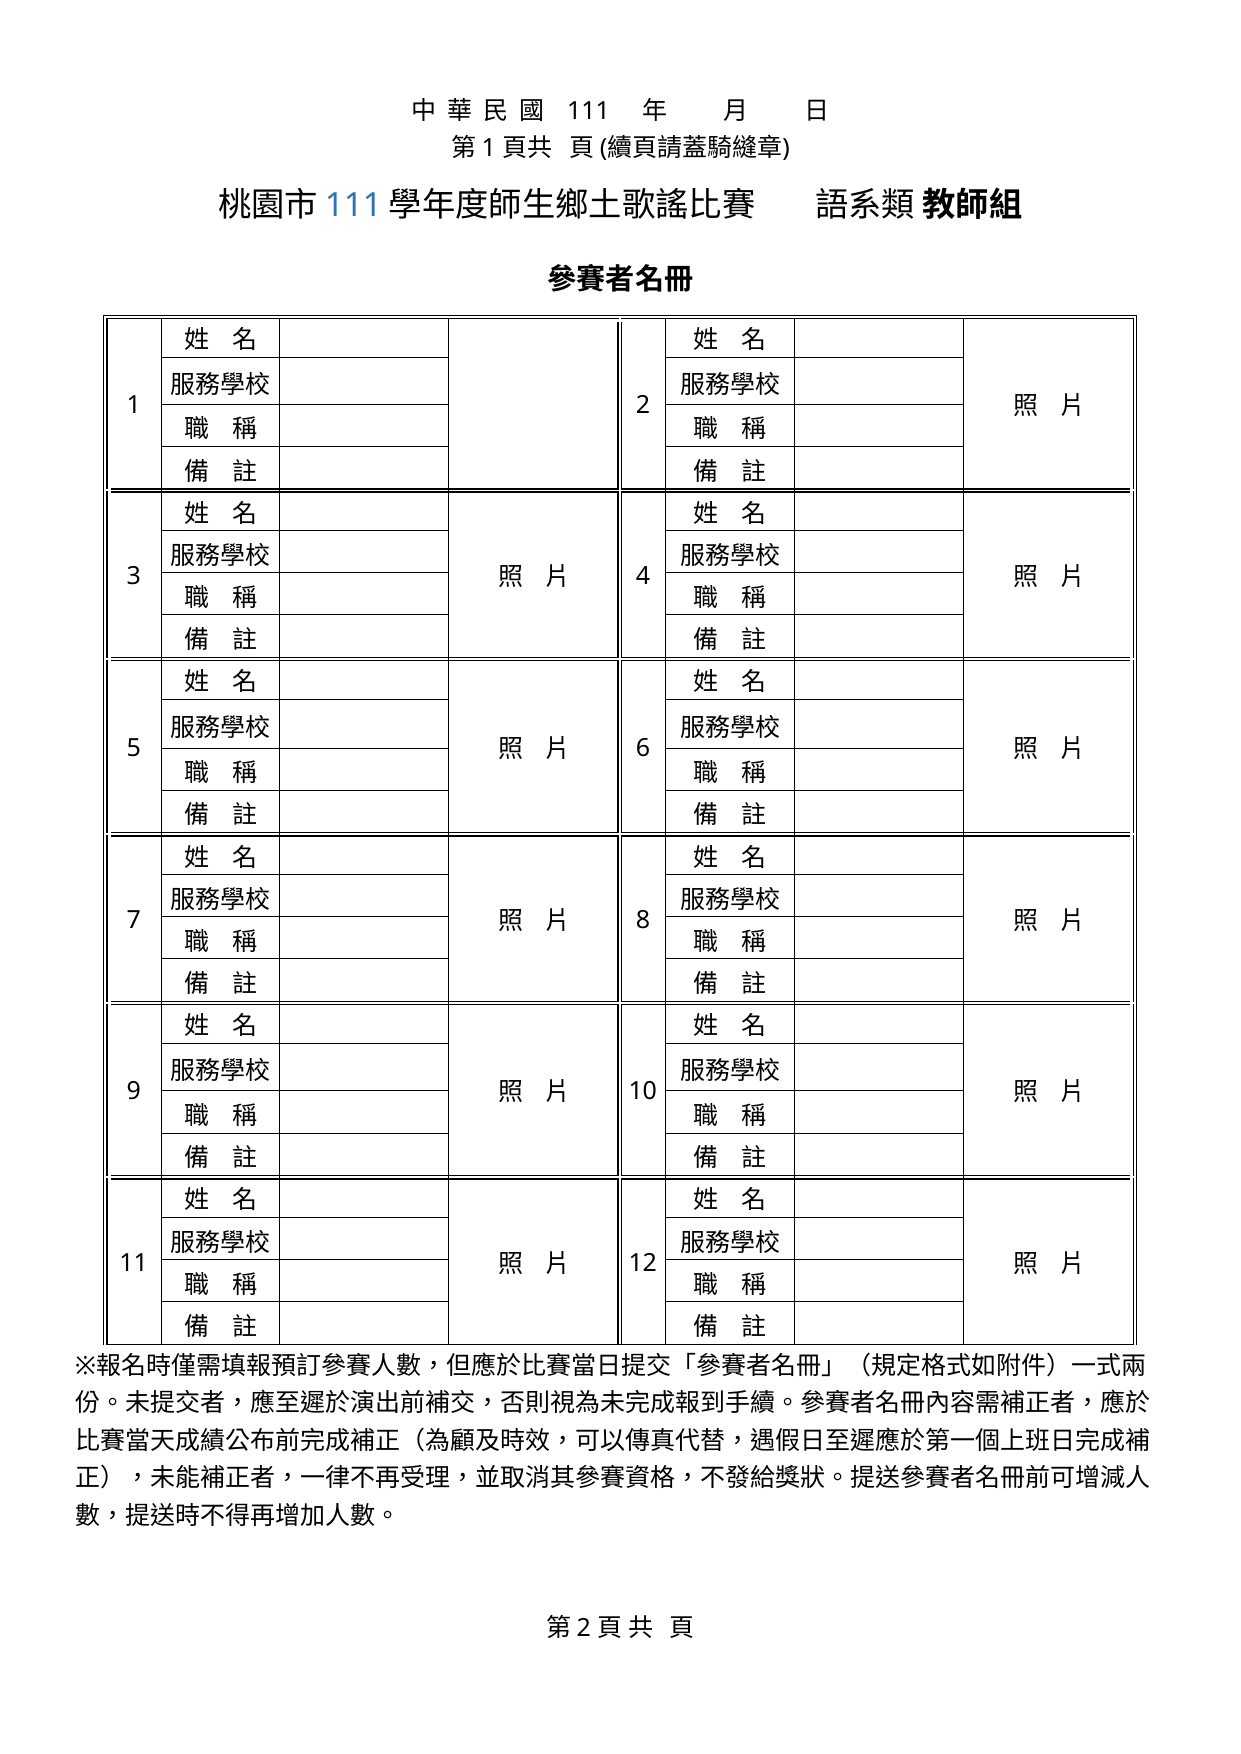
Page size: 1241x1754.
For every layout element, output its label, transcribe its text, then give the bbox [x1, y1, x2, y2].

table_cell [795, 493, 963, 530]
table_cell 姓 名 [666, 1180, 794, 1217]
table_cell 服務學校 [666, 358, 794, 403]
table_cell 姓 名 [162, 661, 279, 699]
table_cell 4 [622, 493, 665, 657]
table_cell [280, 917, 448, 958]
table_cell [280, 1005, 448, 1043]
table_cell 照 片 [964, 657, 1135, 832]
table_cell 7 [105, 832, 161, 1001]
table_cell 職 稱 [162, 749, 279, 789]
table_cell 職 稱 [162, 1091, 279, 1132]
table_cell 備 註 [162, 791, 279, 832]
table_cell 服務學校 [666, 1218, 794, 1259]
table_cell [795, 447, 963, 488]
table_cell 3 [105, 488, 161, 657]
table_cell [795, 661, 963, 699]
table_cell [280, 959, 448, 1001]
table_cell [795, 615, 963, 657]
table_cell 10 [622, 1005, 665, 1175]
table_cell 職 稱 [666, 749, 794, 789]
table_cell [280, 1260, 448, 1301]
table_cell [795, 791, 963, 832]
table_cell 備 註 [666, 1302, 794, 1343]
table_cell [280, 700, 448, 747]
table_cell 服務學校 [666, 700, 794, 747]
table_cell 服務學校 [666, 1044, 794, 1090]
table_cell 照 片 [964, 1175, 1135, 1343]
text 第 2 頁 共 頁 [75, 1607, 1165, 1644]
table_cell 照 片 [449, 493, 617, 657]
text ※報名時僅需填報預訂參賽人數，但應於比賽當日提交「參賽者名冊」（規定格式如附件）一式兩份。未提交者，應至遲於演出前補交，否則視為未完成報到手續。參賽者名冊內容需補正者，應於比賽當天成績公布前完成補正（為顧及時效，可以傳真代替，遇假日至遲應於第一個上班日完成補正），未能補正者，一律不再受理，並取消其參賽資格，不發給獎狀。提送參賽者名冊前可增減人數，提送時不得再增加人數。 [75, 1344, 1165, 1532]
table_cell [795, 1180, 963, 1217]
table_cell 備 註 [162, 1302, 279, 1343]
table_cell [795, 531, 963, 572]
table_cell [795, 875, 963, 916]
table_cell 照 片 [449, 1180, 617, 1343]
text 第 1 頁共 頁 (續頁請蓋騎縫章) [75, 127, 1165, 164]
table_cell [280, 405, 448, 446]
table_cell 5 [105, 657, 161, 832]
table_cell 服務學校 [666, 875, 794, 916]
table_cell [280, 1302, 448, 1343]
table_cell 職 稱 [666, 1260, 794, 1301]
table_cell 姓 名 [666, 493, 794, 530]
table_cell 備 註 [666, 1134, 794, 1175]
table_header [449, 316, 620, 488]
table_cell [795, 573, 963, 614]
table_cell 12 [622, 1180, 665, 1343]
table_header [795, 319, 963, 357]
table_cell 職 稱 [666, 573, 794, 614]
table_cell [280, 837, 448, 874]
table_cell [795, 1005, 963, 1043]
table_cell 照 片 [964, 1001, 1135, 1175]
text 參賽者名冊 [75, 239, 1165, 314]
table_cell 服務學校 [162, 700, 279, 747]
table_cell 9 [105, 1001, 161, 1175]
table_cell 職 稱 [666, 1091, 794, 1132]
table_cell 照 片 [449, 661, 617, 832]
table_cell 6 [622, 661, 665, 832]
table_cell 備 註 [666, 615, 794, 657]
table_cell [280, 573, 448, 614]
table_cell [280, 493, 448, 530]
table_cell 服務學校 [162, 358, 279, 403]
table_cell 服務學校 [162, 1218, 279, 1259]
table_cell 備 註 [162, 447, 279, 488]
table_cell 備 註 [666, 791, 794, 832]
table_cell 職 稱 [162, 573, 279, 614]
table_cell [795, 1044, 963, 1090]
table_cell 姓 名 [162, 493, 279, 530]
table_cell 備 註 [162, 615, 279, 657]
table_cell 照 片 [449, 837, 617, 1001]
text 中 華 民 國 111 年 月 日 [75, 89, 1165, 127]
table_cell [795, 959, 963, 1001]
table_cell 備 註 [666, 447, 794, 488]
table_cell 服務學校 [162, 531, 279, 572]
table_cell 姓 名 [162, 837, 279, 874]
table_cell 姓 名 [666, 837, 794, 874]
table_cell [795, 1091, 963, 1132]
table_cell [795, 1260, 963, 1301]
table_cell [795, 405, 963, 446]
table_cell 職 稱 [666, 405, 794, 446]
table_cell 姓 名 [162, 1005, 279, 1043]
table_cell 照 片 [964, 832, 1135, 1001]
table_cell [795, 358, 963, 403]
table_cell [280, 447, 448, 488]
table_cell [795, 700, 963, 747]
text 桃園市111學年度師生鄉土歌謠比賽 語系類 教師組 [75, 164, 1165, 239]
table_cell 姓 名 [666, 1005, 794, 1043]
table_cell 8 [622, 837, 665, 1001]
table_cell 備 註 [666, 959, 794, 1001]
table_cell [280, 749, 448, 789]
table_cell [795, 749, 963, 789]
table_cell [280, 615, 448, 657]
table_cell [280, 358, 448, 403]
table_cell [280, 1218, 448, 1259]
table_cell [795, 1134, 963, 1175]
table_cell 備 註 [162, 959, 279, 1001]
table_cell 服務學校 [162, 1044, 279, 1090]
table_cell 職 稱 [162, 1260, 279, 1301]
table_cell [280, 1044, 448, 1090]
table_cell 服務學校 [162, 875, 279, 916]
table_cell 職 稱 [162, 405, 279, 446]
table_cell 姓 名 [666, 661, 794, 699]
table_cell [280, 1134, 448, 1175]
table_header 2 [620, 319, 665, 488]
table_header 照 片 [964, 319, 1133, 488]
table_header 姓 名 [162, 319, 279, 357]
table_cell 11 [105, 1175, 161, 1343]
table_cell 服務學校 [666, 531, 794, 572]
table_cell [795, 837, 963, 874]
table_cell [280, 1180, 448, 1217]
table_cell [280, 531, 448, 572]
table_cell 照 片 [449, 1005, 617, 1175]
table_cell [280, 1091, 448, 1132]
table_cell [795, 917, 963, 958]
table_cell [280, 661, 448, 699]
table_cell [280, 875, 448, 916]
table_header 姓 名 [666, 319, 794, 357]
table_header [280, 319, 448, 357]
table_cell [280, 791, 448, 832]
table_cell [795, 1302, 963, 1343]
table_cell 職 稱 [666, 917, 794, 958]
table_cell 照 片 [964, 488, 1135, 657]
table_cell [795, 1218, 963, 1259]
table_cell 備 註 [162, 1134, 279, 1175]
table_cell 職 稱 [162, 917, 279, 958]
table_header 1 [108, 319, 161, 488]
table_cell 姓 名 [162, 1180, 279, 1217]
